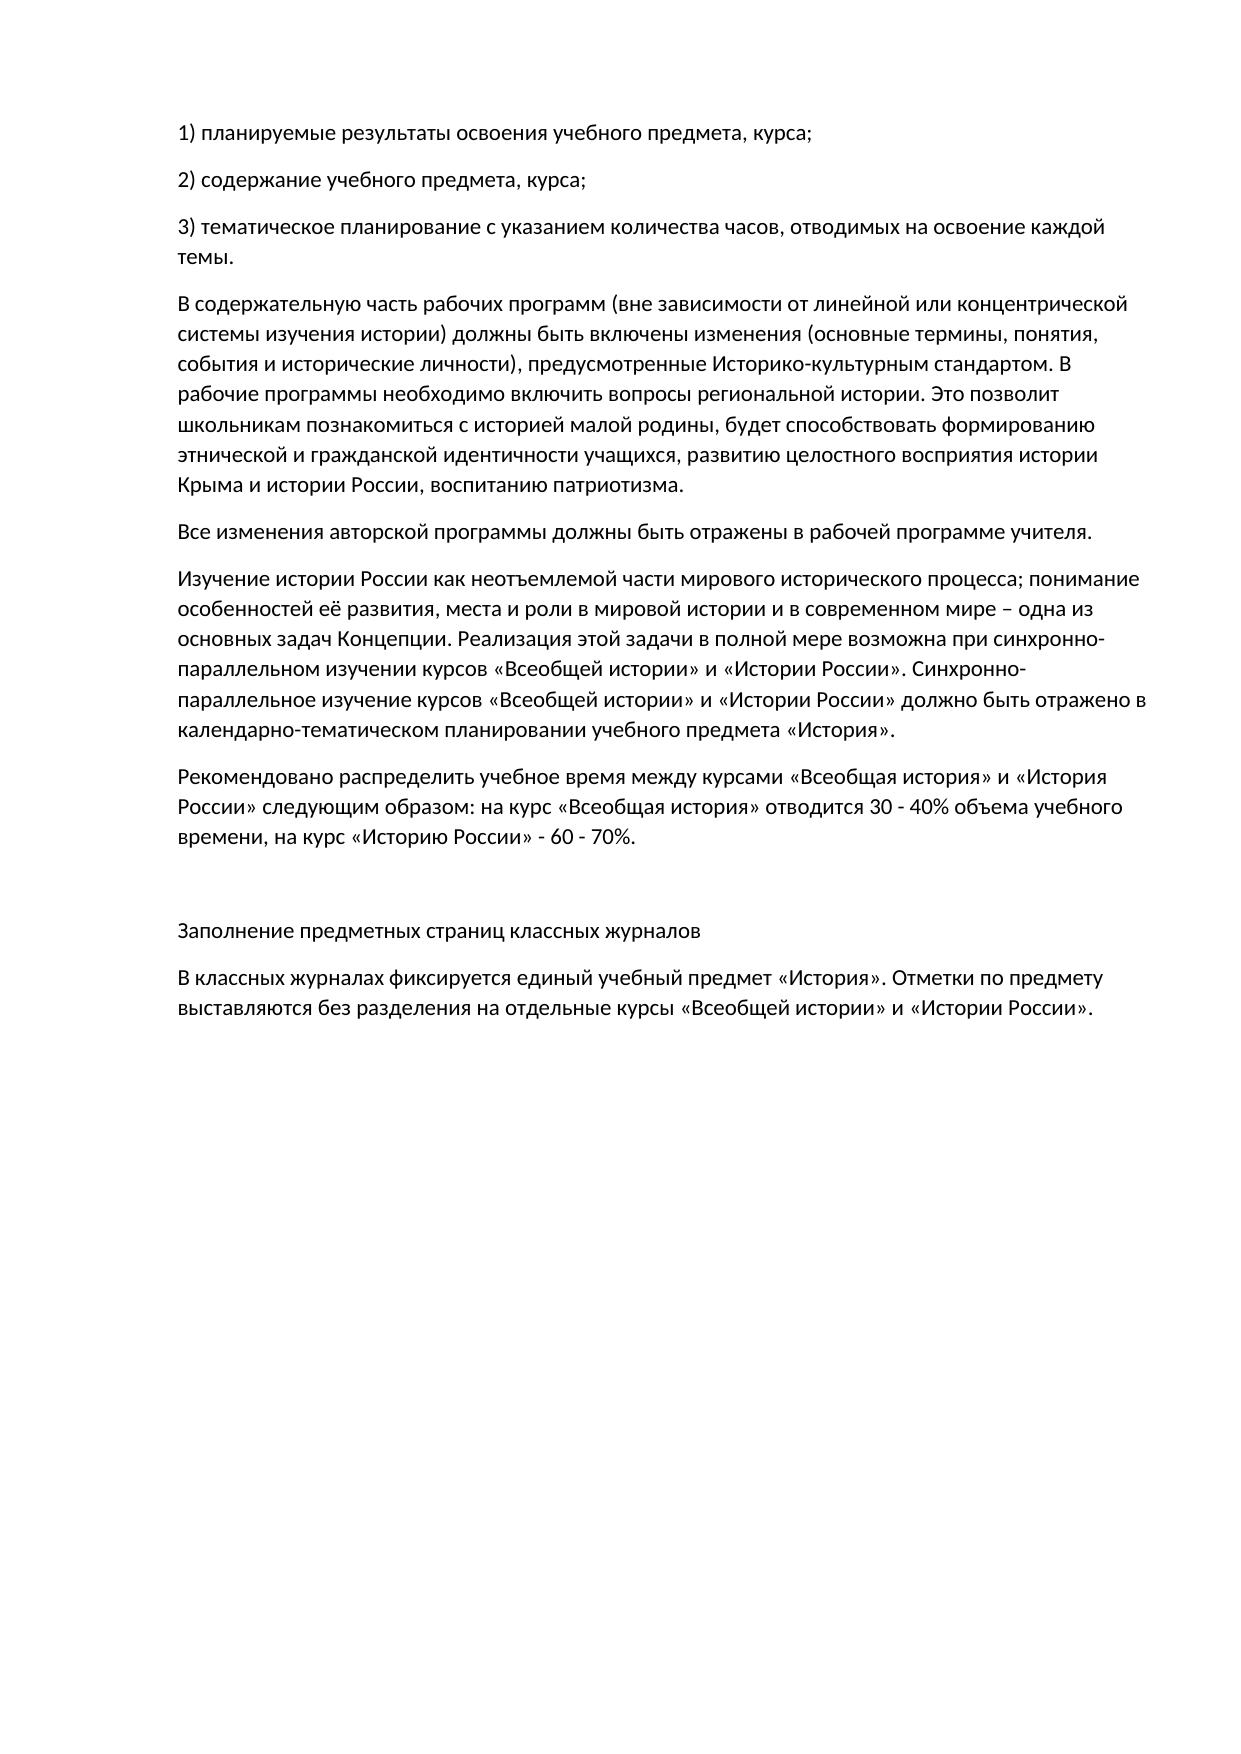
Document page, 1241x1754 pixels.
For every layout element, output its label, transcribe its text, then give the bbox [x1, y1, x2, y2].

text В классных журналах фиксируется единый учебный предмет «История». Отметки по предмету выставляются без разделения на отдельные курсы «Всеобщей истории» и «Истории России». [177, 963, 1152, 1021]
text Изучение истории России как неотъемлемой части мирового исторического процесса; понимание особенностей её развития, места и роли в мировой истории и в современном мире – одна из основных задач Концепции. Реализация этой задачи в полной мере возможна при синхронно-параллельном изучении курсов «Всеобщей истории» и «Истории России». Синхронно-параллельное изучение курсов «Всеобщей истории» и «Истории России» должно быть отражено в календарно-тематическом планировании учебного предмета «История». [177, 564, 1152, 743]
text Заполнение предметных страниц классных журналов [177, 916, 1152, 944]
text 1) планируемые результаты освоения учебного предмета, курса; [177, 118, 1152, 146]
text Рекомендовано распределить учебное время между курсами «Всеобщая история» и «История России» следующим образом: на курс «Всеобщая история» отводится 30 - 40% объема учебного времени, на курс «Историю России» - 60 - 70%. [177, 762, 1152, 850]
text 2) содержание учебного предмета, курса; [177, 165, 1152, 193]
text Все изменения авторской программы должны быть отражены в рабочей программе учителя. [177, 517, 1152, 545]
text 3) тематическое планирование с указанием количества часов, отводимых на освоение каждой темы. [177, 212, 1152, 270]
text В содержательную часть рабочих программ (вне зависимости от линейной или концентрической системы изучения истории) должны быть включены изменения (основные термины, понятия, события и исторические личности), предусмотренные Историко-культурным стандартом. В рабочие программы необходимо включить вопросы региональной истории. Это позволит школьникам познакомиться с историей малой родины, будет способствовать формированию этнической и гражданской идентичности учащихся, развитию целостного восприятия истории Крыма и истории России, воспитанию патриотизма. [177, 289, 1152, 498]
